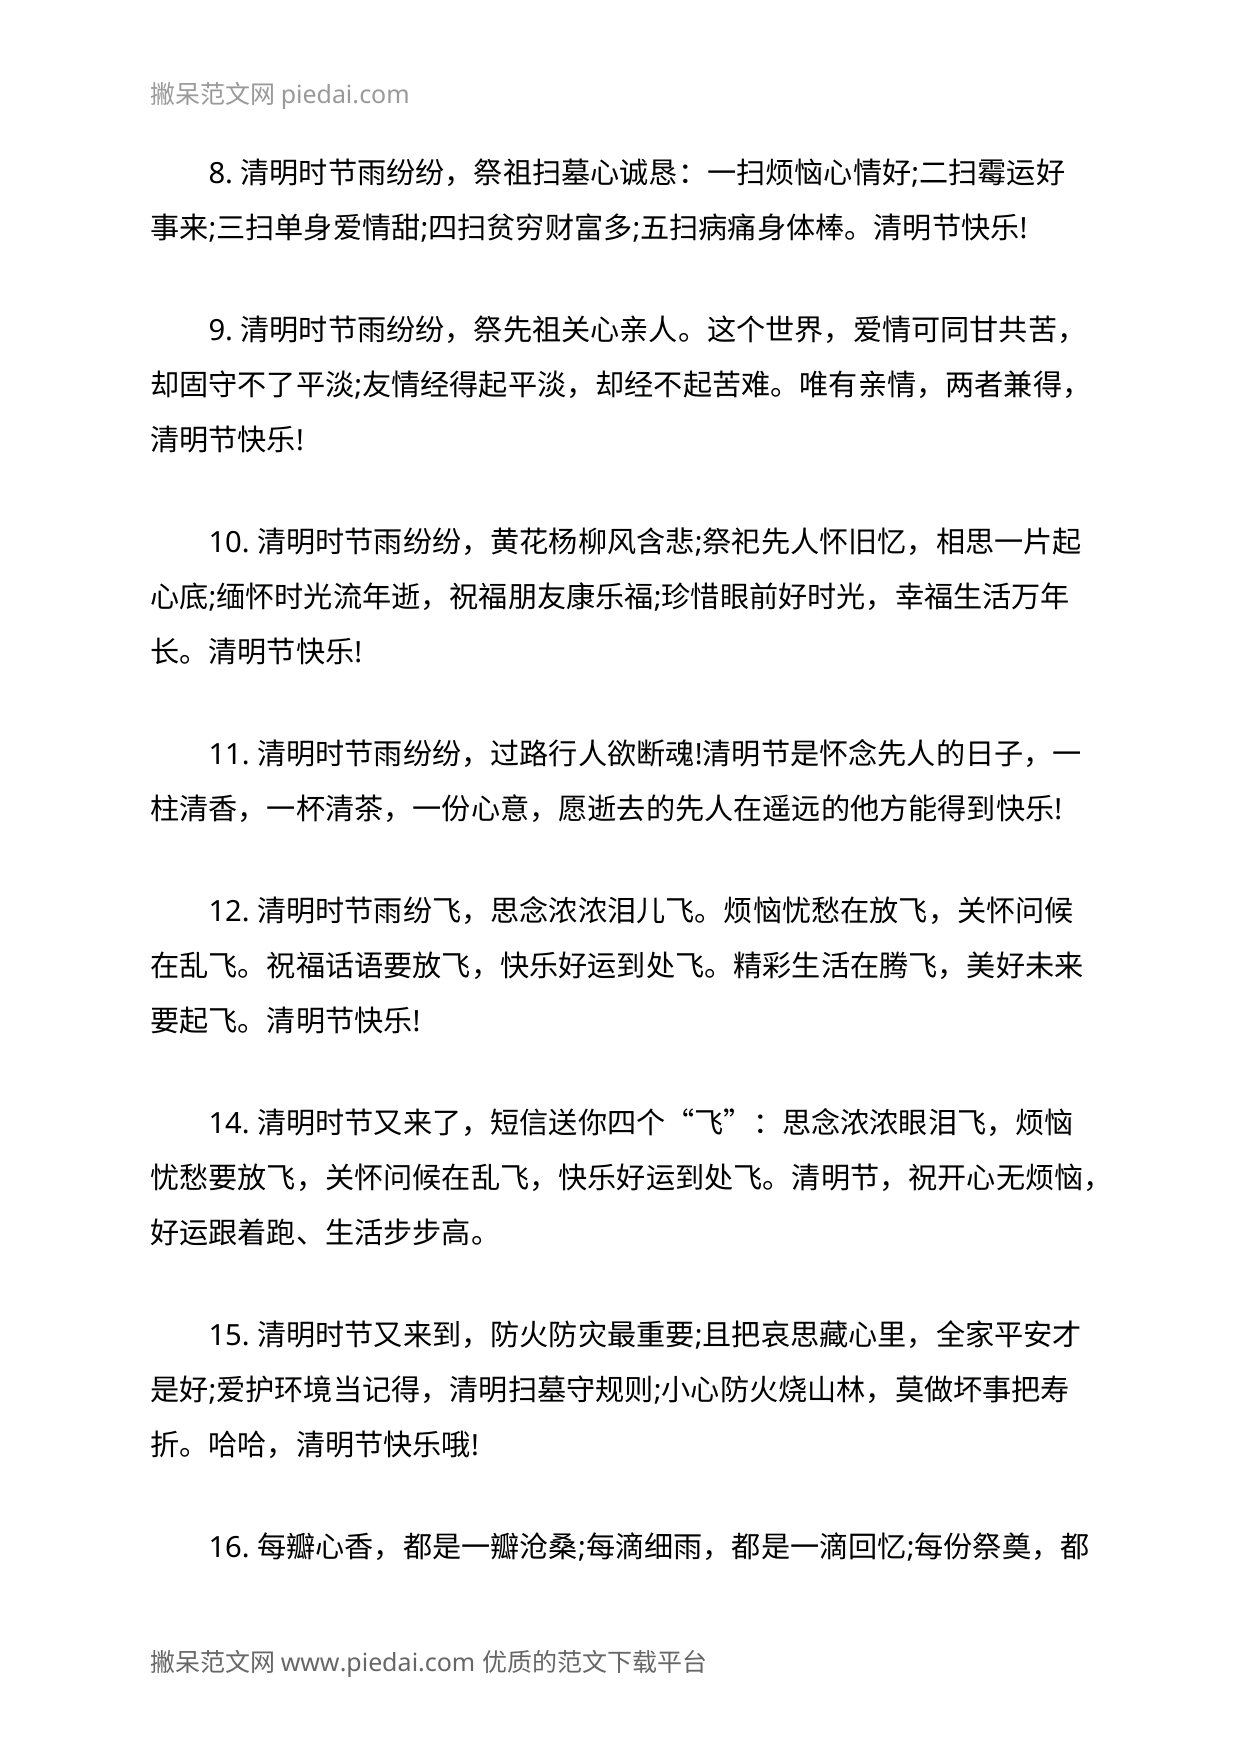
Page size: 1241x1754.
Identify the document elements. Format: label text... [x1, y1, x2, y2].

text 12. 清明时节雨纷飞，思念浓浓泪儿飞。烦恼忧愁在放飞，关怀问候在乱飞。祝福话语要放飞，快乐好运到处飞。精彩生活在腾飞，美好未来要起飞。清明节快乐! [150, 888, 1090, 1040]
text 14. 清明时节又来了，短信送你四个“飞”：思念浓浓眼泪飞，烦恼忧愁要放飞，关怀问候在乱飞，快乐好运到处飞。清明节，祝开心无烦恼，好运跟着跑、生活步步高。 [150, 1100, 1090, 1252]
text 11. 清明时节雨纷纷，过路行人欲断魂!清明节是怀念先人的日子，一柱清香，一杯清茶，一份心意，愿逝去的先人在遥远的他方能得到快乐! [150, 731, 1090, 828]
text 8. 清明时节雨纷纷，祭祖扫墓心诚恳：一扫烦恼心情好;二扫霉运好事来;三扫单身爱情甜;四扫贫穷财富多;五扫病痛身体棒。清明节快乐! [150, 150, 1090, 247]
text 9. 清明时节雨纷纷，祭先祖关心亲人。这个世界，爱情可同甘共苦，却固守不了平淡;友情经得起平淡，却经不起苦难。唯有亲情，两者兼得，清明节快乐! [150, 307, 1090, 459]
text 15. 清明时节又来到，防火防灾最重要;且把哀思藏心里，全家平安才是好;爱护环境当记得，清明扫墓守规则;小心防火烧山林，莫做坏事把寿折。哈哈，清明节快乐哦! [150, 1311, 1090, 1464]
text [150, 1523, 1090, 1566]
text 10. 清明时节雨纷纷，黄花杨柳风含悲;祭祀先人怀旧忆，相思一片起心底;缅怀时光流年逝，祝福朋友康乐福;珍惜眼前好时光，幸福生活万年长。清明节快乐! [150, 519, 1090, 671]
